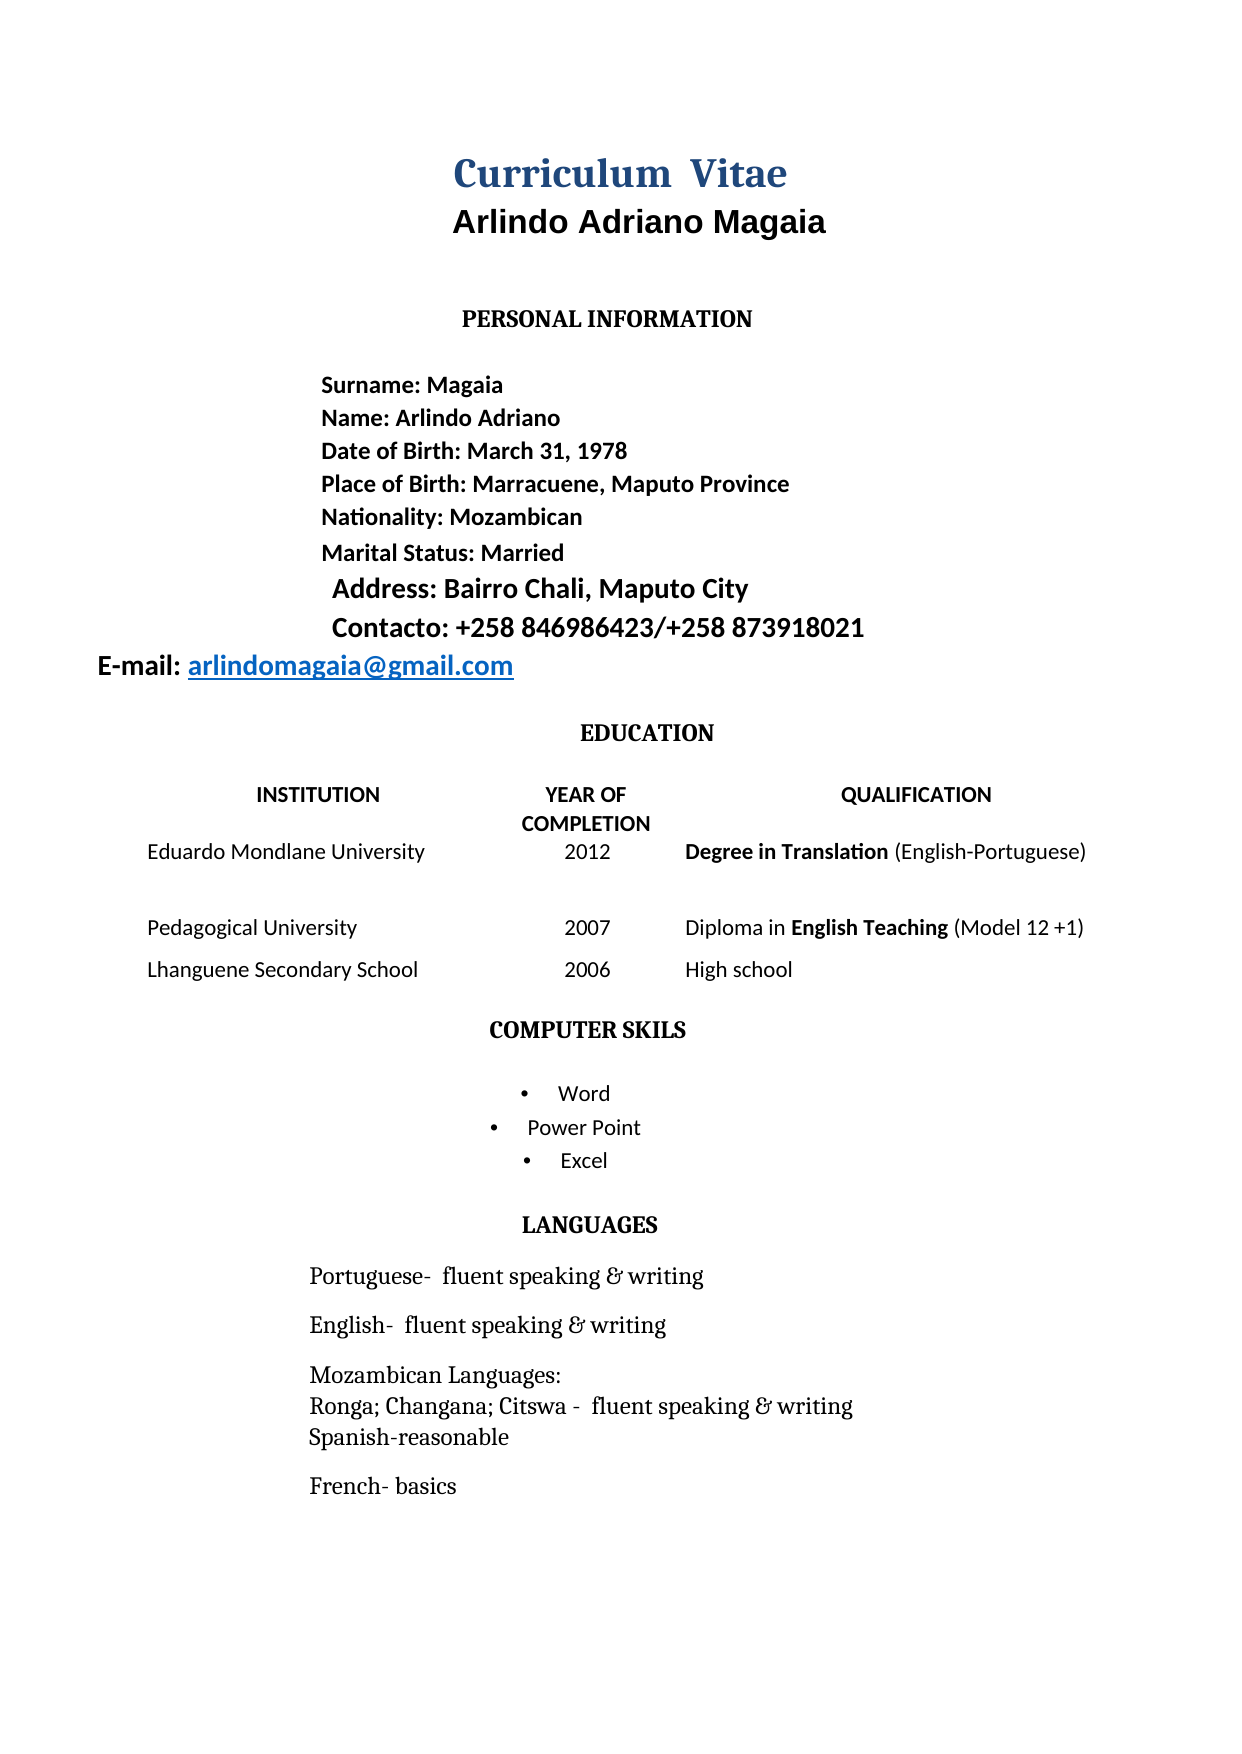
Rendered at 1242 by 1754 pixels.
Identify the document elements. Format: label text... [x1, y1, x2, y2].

text English- fluent speaking & writing [309, 1311, 1092, 1340]
table_header QUALIFICATION [685, 781, 1097, 837]
text Nationality: Mozambican [95, 501, 1092, 532]
text Ronga; Changana; Citswa - fluent speaking & writing [309, 1392, 1092, 1421]
text Place of Birth: Marracuene, Maputo Province [95, 468, 1092, 499]
text Portuguese- fluent speaking & writing [309, 1262, 1092, 1291]
table_header YEAR OF COMPLETION [487, 781, 685, 837]
text Curriculum Vitae [150, 150, 1092, 198]
text Address: Bairro Chali, Maputo City [95, 571, 1092, 606]
table_cell Pedagogical University [147, 904, 487, 949]
table_cell 2006 [487, 949, 685, 983]
text Surname: Magaia [95, 369, 1092, 399]
text LANGUAGES [203, 1211, 976, 1240]
table_cell Degree in Translation (English-Portuguese) [685, 837, 1097, 904]
text EDUCATION [203, 719, 1092, 748]
table_cell Diploma in English Teaching (Model 12 +1) [685, 904, 1097, 949]
text Arlindo Adriano Magaia [186, 202, 1092, 240]
list Word [97, 1079, 1033, 1107]
text E-mail: arlindomagaia@gmail.com [97, 647, 1092, 683]
list Excel [97, 1147, 1033, 1174]
text Mozambican Languages: [309, 1361, 1092, 1389]
text Contacto: +258 846986423/+258 873918021 [95, 609, 1092, 645]
table_cell High school [685, 949, 1097, 983]
text PERSONAL INFORMATION [203, 305, 1007, 334]
text French- basics [309, 1472, 1092, 1501]
table_header INSTITUTION [147, 781, 487, 837]
list Power Point [97, 1113, 1033, 1141]
text Date of Birth: March 31, 1978 [95, 435, 1092, 466]
text COMPUTER SKILS [203, 1016, 938, 1044]
table_cell 2007 [487, 904, 685, 949]
text Marital Status: Married [95, 537, 1092, 568]
table_cell 2012 [487, 837, 685, 904]
table_cell Lhanguene Secondary School [147, 949, 487, 983]
text Name: Arlindo Adriano [95, 402, 1092, 432]
text Spanish-reasonable [309, 1423, 1092, 1452]
table_cell Eduardo Mondlane University [147, 837, 487, 904]
